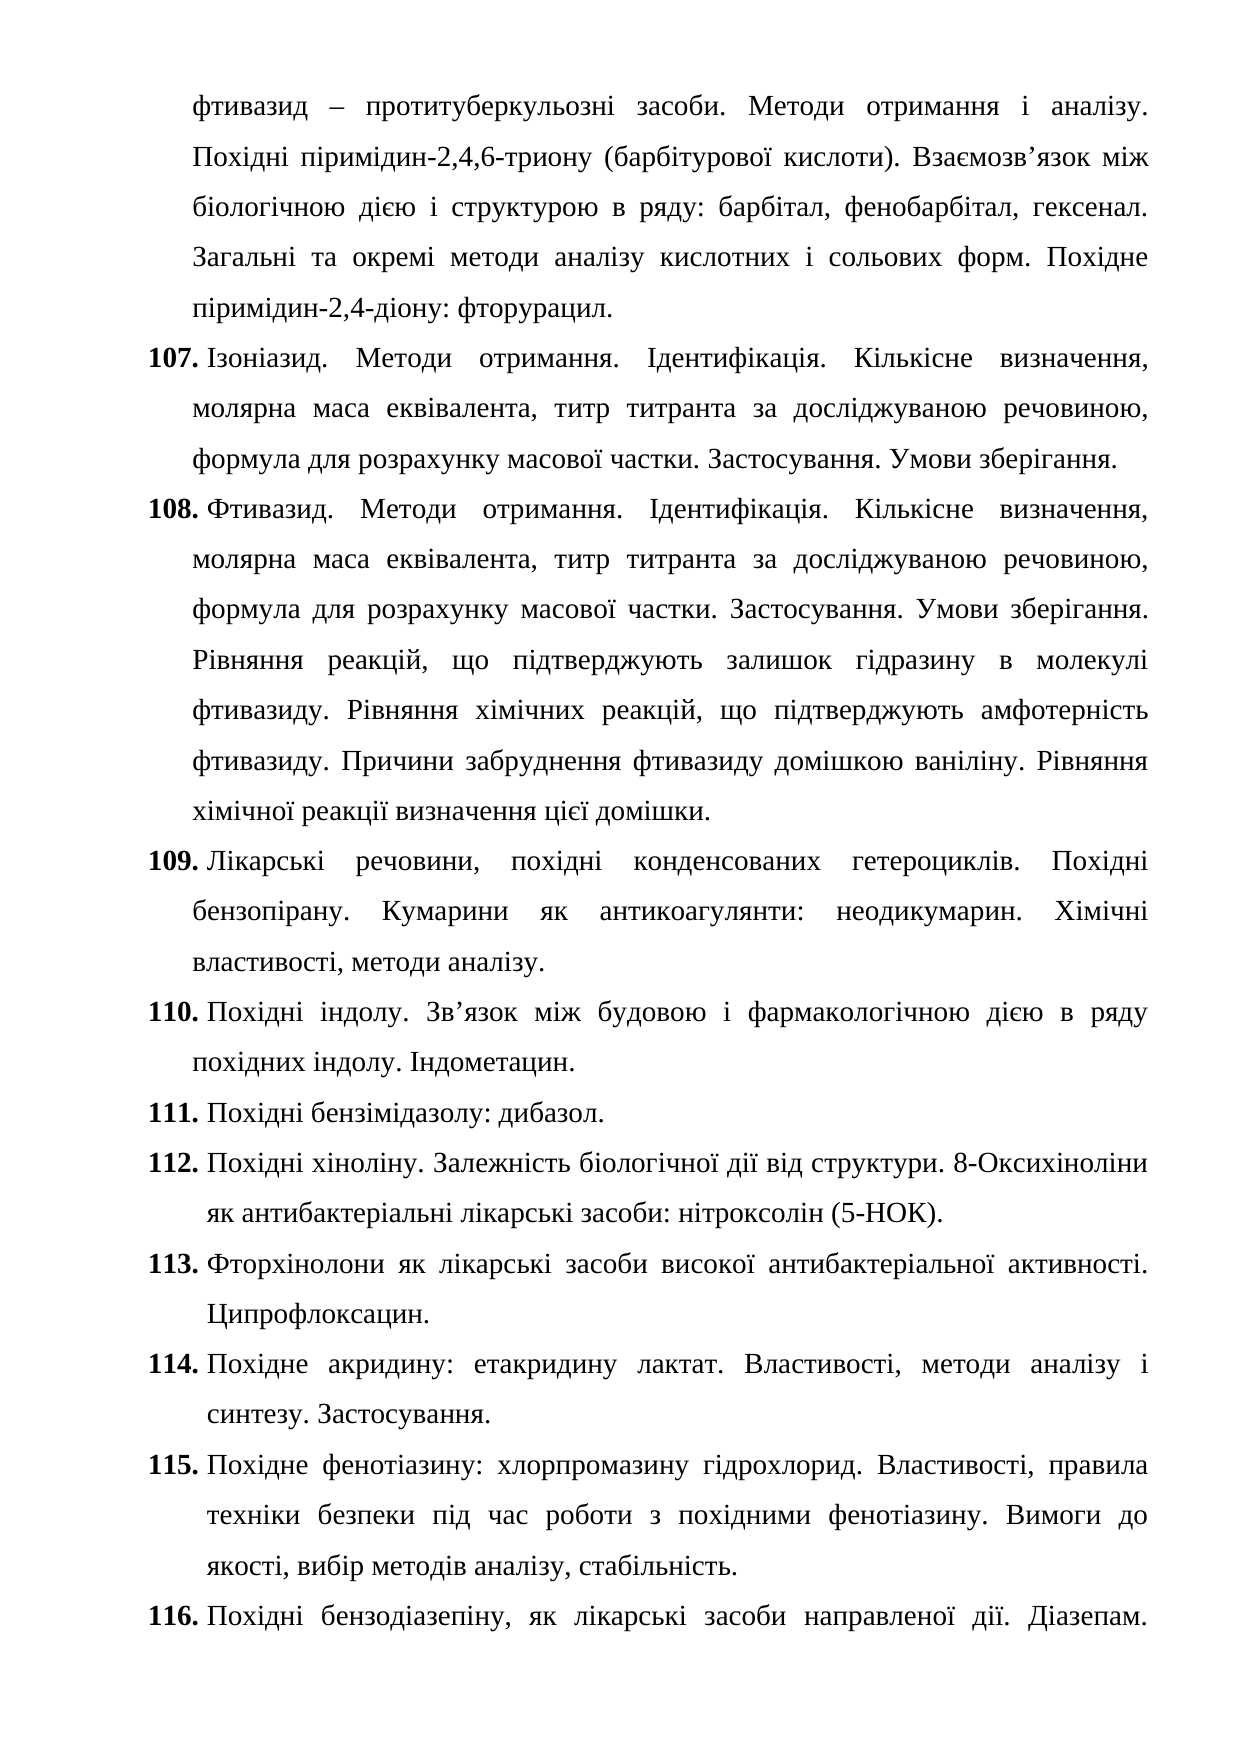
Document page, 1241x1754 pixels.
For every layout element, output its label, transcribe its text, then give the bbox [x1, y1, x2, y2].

list Фторхінолони як лікарські засоби високої антибактеріальної активності. Ципрофлоксацин. [148, 1246, 1149, 1329]
list Похідні бензімідазолу: дибазол. [148, 1095, 1149, 1128]
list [148, 1598, 1149, 1631]
list Фтивазид. Методи отримання. Ідентифікація. Кількісне визначення, молярна маса еквівалента, титр титранта за досліджуваною речовиною, формула для розрахунку масової частки. Застосування. Умови зберігання. Рівняння реакцій, що підтверджують залишок гідразину в молекулі фтивазиду. Рівняння хімічних реакцій, що підтверджують амфотерність фтивазиду. Причини забруднення фтивазиду домішкою ваніліну. Рівняння хімічної реакції визначення цієї домішки. [148, 491, 1149, 826]
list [148, 88, 1149, 323]
list Похідні індолу. Зв’язок між будовою і фармакологічною дією в ряду похідних індолу. Індометацин. [148, 994, 1149, 1078]
list Похідне акридину: етакридину лактат. Властивості, методи аналізу і синтезу. Застосування. [148, 1346, 1149, 1430]
list Лікарські речовини, похідні конденсованих гетероциклів. Похідні бензопірану. Кумарини як антикоагулянти: неодикумарин. Хімічні властивості, методи аналізу. [148, 843, 1149, 977]
list Ізоніазид. Методи отримання. Ідентифікація. Кількісне визначення, молярна маса еквівалента, титр титранта за досліджуваною речовиною, формула для розрахунку масової частки. Застосування. Умови зберігання. [148, 340, 1149, 474]
list Похідні хіноліну. Залежність біологічної дії від структури. 8-Оксихіноліни як антибактеріальні лікарські засоби: нітроксолін (5-НОК). [148, 1145, 1149, 1229]
list Похідне фенотіазину: хлорпромазину гідрохлорид. Властивості, правила техніки безпеки під час роботи з похідними фенотіазину. Вимоги до якості, вибір методів аналізу, стабільність. [148, 1447, 1149, 1581]
